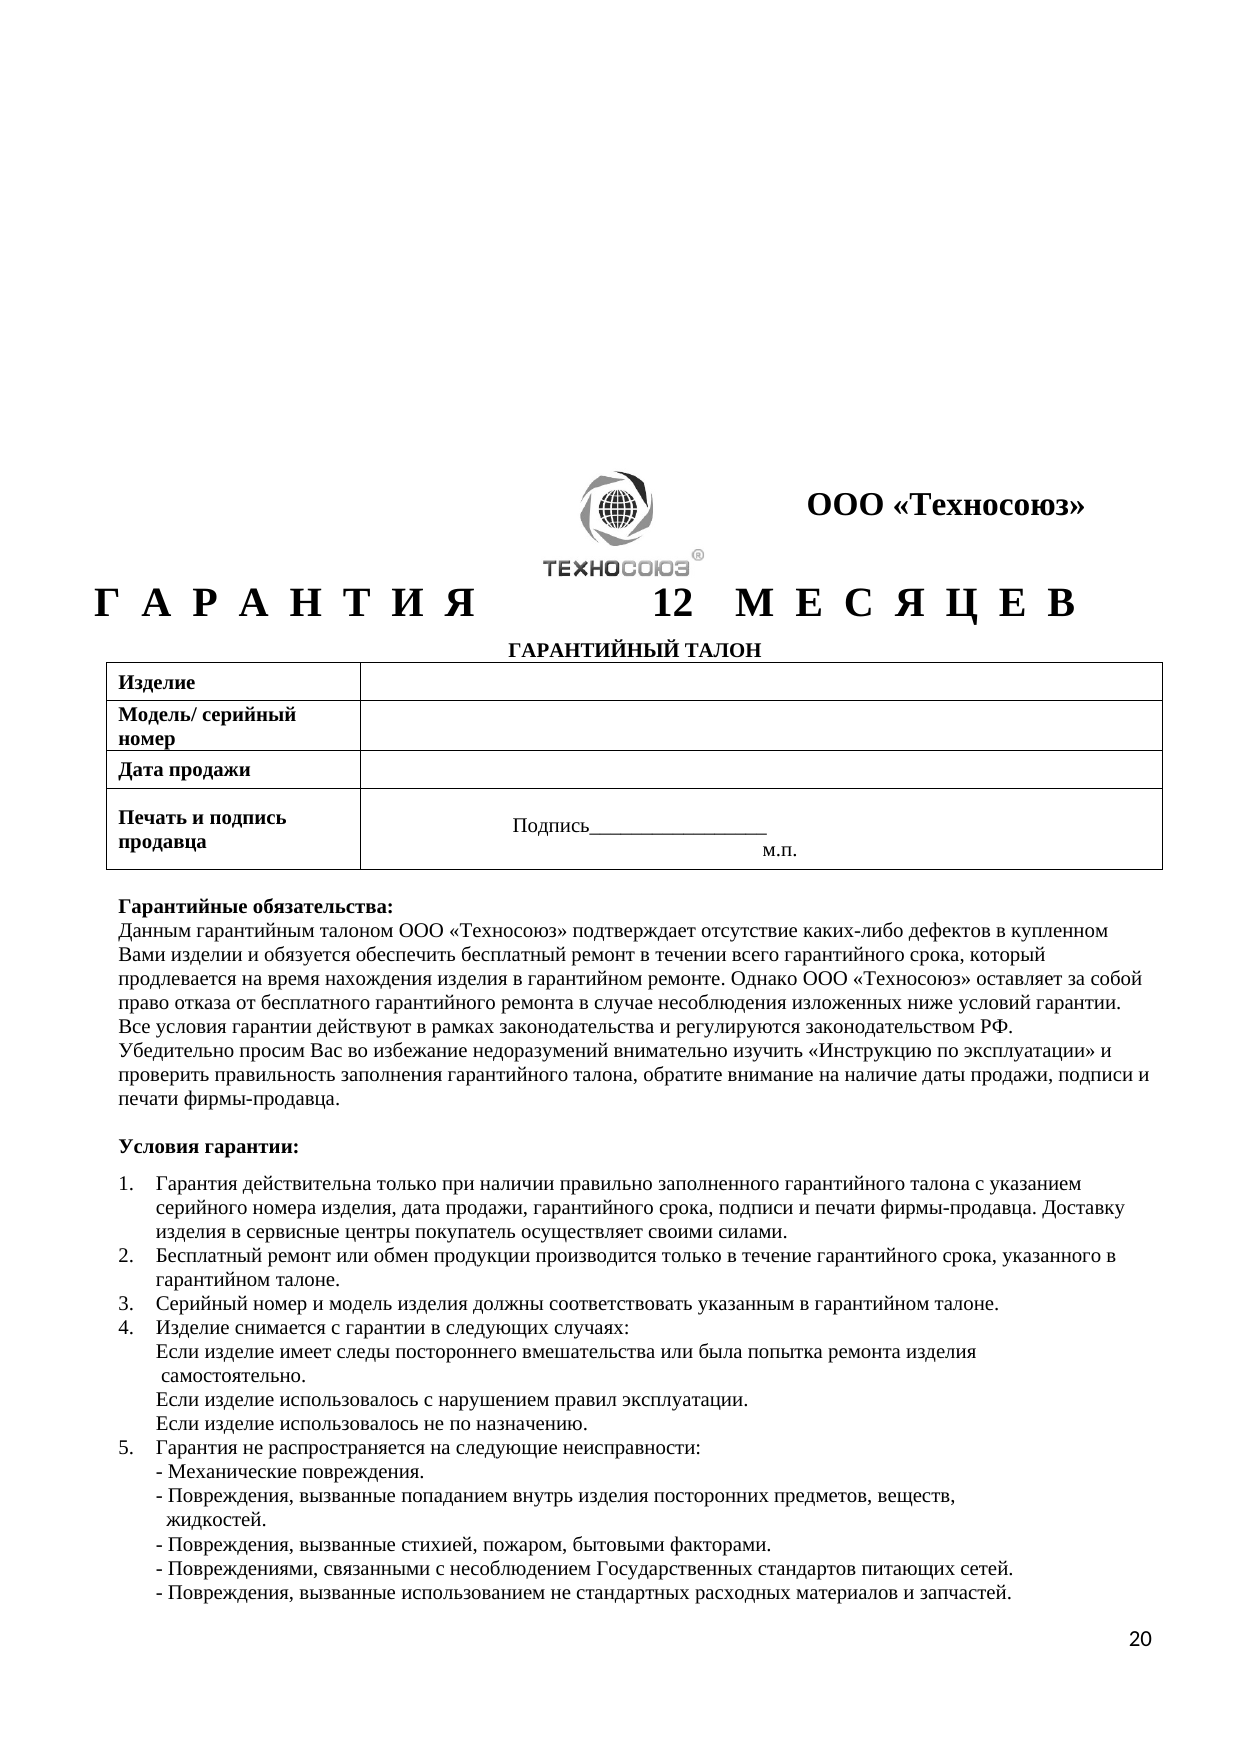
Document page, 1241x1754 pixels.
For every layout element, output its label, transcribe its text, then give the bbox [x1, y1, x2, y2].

list Гарантия не распространяется на следующие неисправности: [118, 1435, 1152, 1459]
table_cell Подпись_________________ м.п. [361, 789, 1162, 869]
list - Повреждения, вызванные стихией, пожаром, бытовыми факторами. [118, 1531, 1152, 1556]
table_cell Дата продажи [107, 751, 360, 788]
list Гарантия действительна только при наличии правильно заполненного гарантийного талона с указанием серийного номера изделия, дата продажи, гарантийного срока, подписи и печати фирмы-продавца. Доставку изделия в сервисные центры покупатель осуществляет своими силами. [118, 1171, 1152, 1243]
table_cell Модель/ серийный номер [107, 701, 360, 749]
list жидкостей. [118, 1507, 1152, 1531]
list - Повреждениями, связанными с несоблюдением Государственных стандартов питающих сетей. [118, 1556, 1152, 1579]
list - Повреждения, вызванные использованием не стандартных расходных материалов и запчастей. [118, 1579, 1152, 1604]
text ГАРАНТИЙНЫЙ ТАЛОН [118, 638, 1152, 662]
table_cell [361, 751, 1162, 788]
list Если изделие использовалось с нарушением правил эксплуатации. [118, 1387, 1152, 1411]
list Если изделие имеет следы постороннего вмешательства или была попытка ремонта изделия [118, 1339, 1152, 1363]
text Условия гарантии: [118, 1134, 1152, 1158]
list - Повреждения, вызванные попаданием внутрь изделия посторонних предметов, веществ, [118, 1483, 1152, 1507]
text Данным гарантийным талоном ООО «Техносоюз» подтверждает отсутствие каких-либо дефектов в купленном Вами изделии и обязуется обеспечить бесплатный ремонт в течении всего гарантийного срока, который продлевается на время нахождения изделия в гарантийном ремонте. Однако ООО «Техносоюз» оставляет за собой право отказа от бесплатного гарантийного ремонта в случае несоблюдения изложенных ниже условий гарантии. Все условия гарантии действуют в рамках законодательства и регулируются законодательством РФ. [118, 918, 1152, 1038]
table_cell [361, 701, 1162, 749]
table_header Изделие [107, 663, 360, 700]
list самостоятельно. [118, 1363, 1152, 1387]
text Гарантийные обязательства: [118, 894, 1152, 918]
table_header [361, 663, 1162, 700]
table_cell Печать и подпись продавца [107, 789, 360, 869]
list Бесплатный ремонт или обмен продукции производится только в течение гарантийного срока, указанного в гарантийном талоне. [118, 1243, 1152, 1291]
picture [535, 468, 705, 585]
list Серийный номер и модель изделия должны соответствовать указанным в гарантийном талоне. [118, 1291, 1152, 1315]
text Убедительно просим Вас во избежание недоразумений внимательно изучить «Инструкцию по эксплуатации» и проверить правильность заполнения гарантийного талона, обратите внимание на наличие даты продажи, подписи и печати фирмы-продавца. [118, 1038, 1152, 1110]
list - Механические повреждения. [118, 1459, 1152, 1483]
list Изделие снимается с гарантии в следующих случаях: [118, 1315, 1152, 1339]
list Если изделие использовалось не по назначению. [118, 1411, 1152, 1435]
